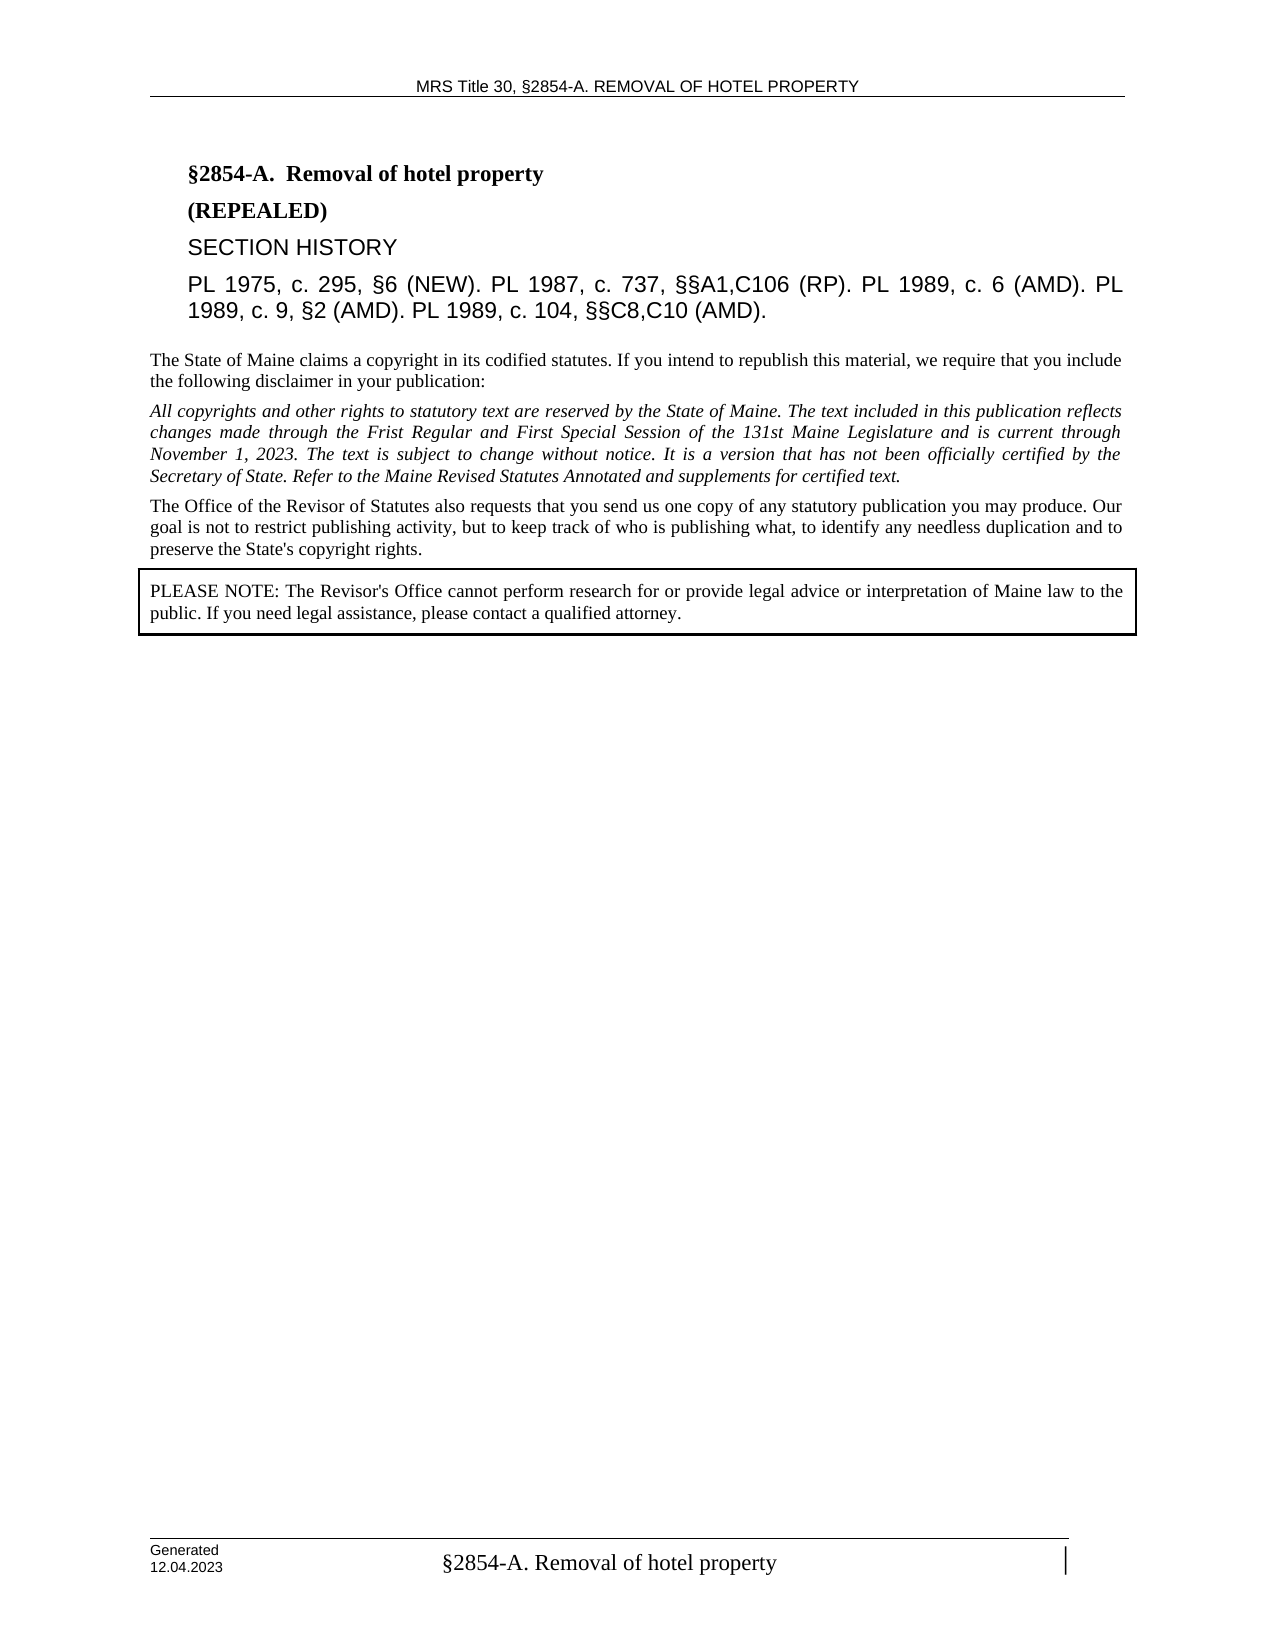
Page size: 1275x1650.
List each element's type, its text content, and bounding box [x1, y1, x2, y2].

text PLEASE NOTE: The Revisor's Office cannot perform research for or provide legal advice or interpretation of Maine law to the public. If you need legal assistance, please contact a qualified attorney. [140, 570, 1135, 633]
text §2854-A. Removal of hotel property [187, 160, 1125, 187]
text PL 1975, c. 295, §6 (NEW). PL 1987, c. 737, §§A1,C106 (RP). PL 1989, c. 6 (AMD). PL 1989, c. 9, §2 (AMD). PL 1989, c. 104, §§C8,C10 (AMD). [187, 271, 1125, 323]
text SECTION HISTORY [187, 234, 1125, 260]
text The Office of the Revisor of Statutes also requests that you send us one copy of any statutory publication you may produce. Our goal is not to restrict publishing activity, but to keep track of who is publishing what, to identify any needless duplication and to preserve the State's copyright rights. [150, 494, 1125, 559]
text The State of Maine claims a copyright in its codified statutes. If you intend to republish this material, we require that you include the following disclaimer in your publication: [150, 348, 1125, 392]
text (REPEALED) [187, 197, 1125, 223]
text All copyrights and other rights to statutory text are reserved by the State of Maine. The text included in this publication reflects changes made through the Frist Regular and First Special Session of the 131st Maine Legislature and is current through November 1, 2023 . The text is subject to change without notice. It is a version that has not been officially certified by the Secretary of State. Refer to the Maine Revised Statutes Annotated and supplements for certified text. [150, 400, 1125, 486]
